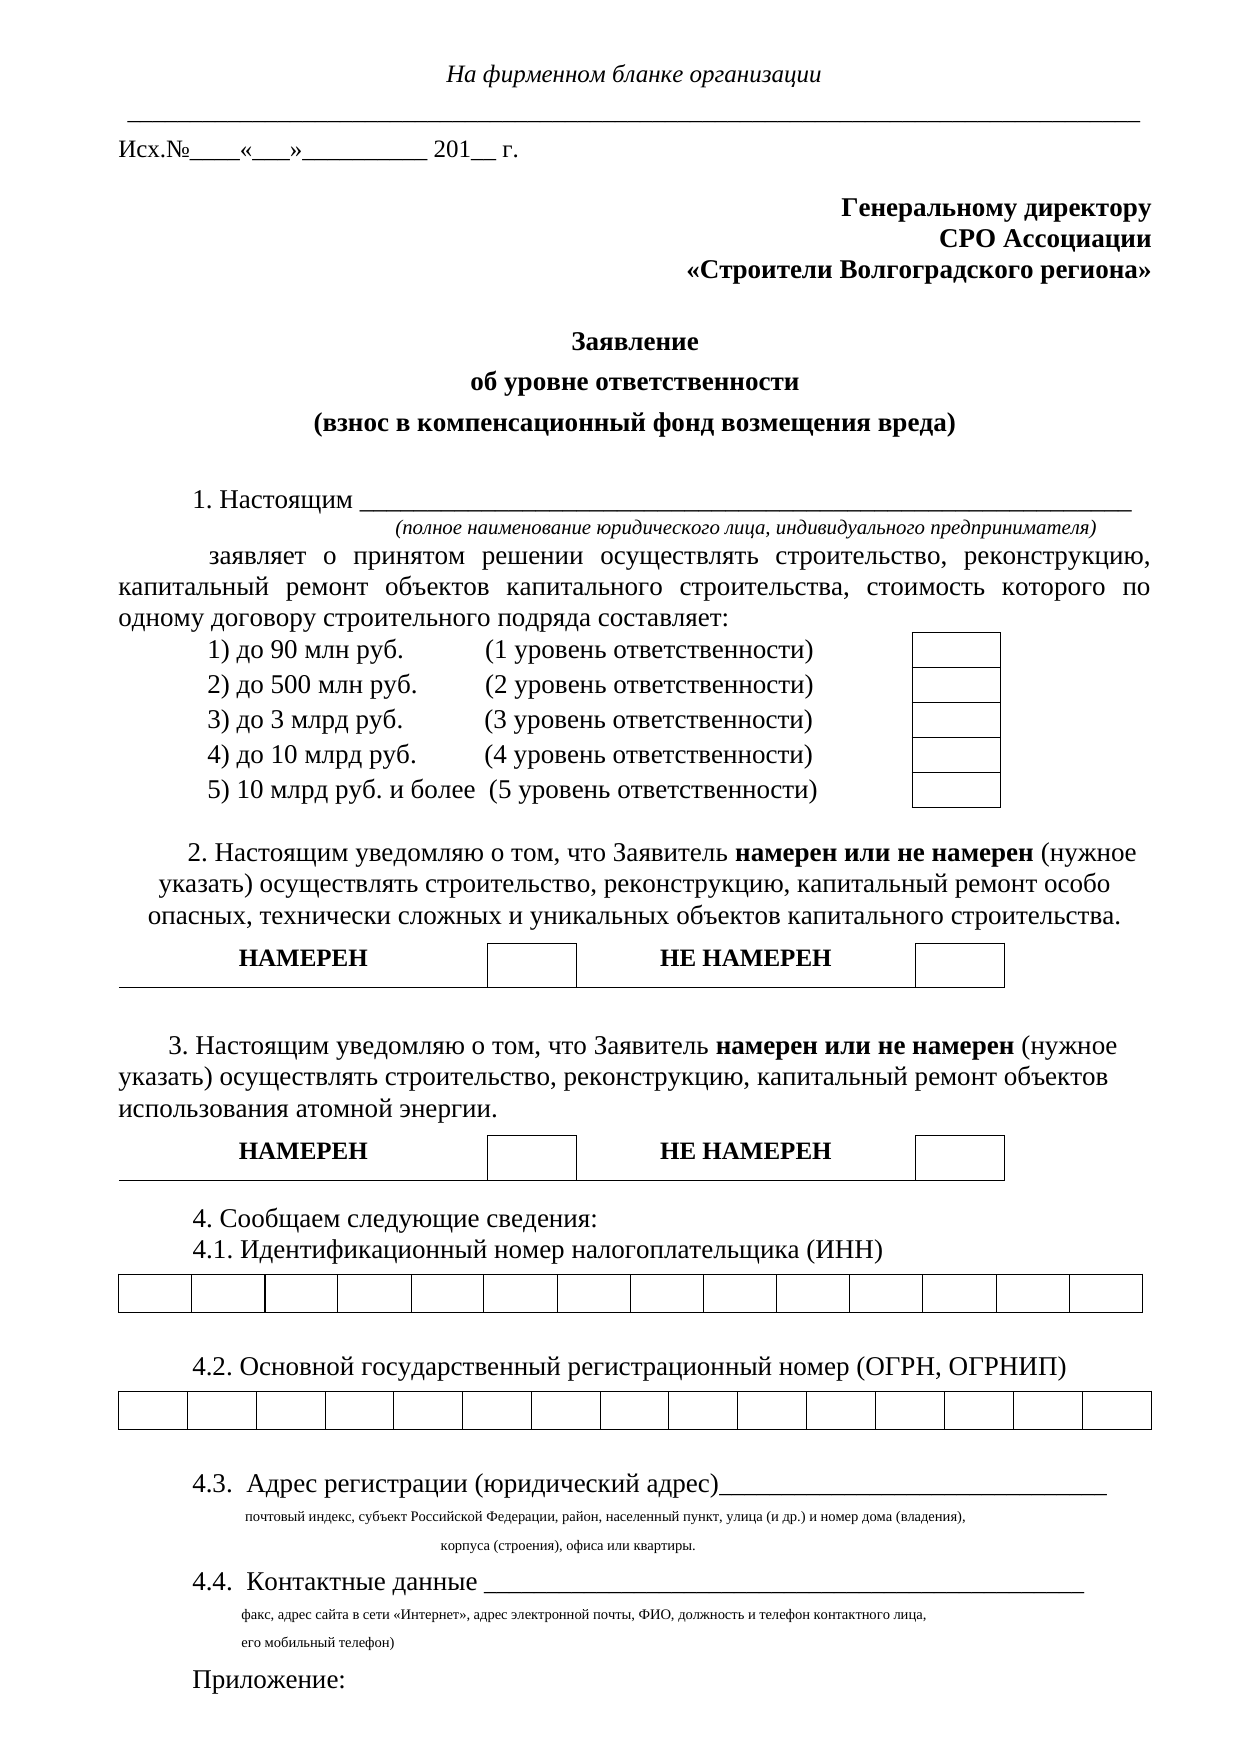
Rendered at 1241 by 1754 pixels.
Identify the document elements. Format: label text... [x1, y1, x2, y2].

text 4.2. Основной государственный регистрационный номер (ОГРН, ОГРНИП) [118, 1350, 1152, 1381]
text 3. Настоящим уведомляю о том, что Заявитель намерен или не намерен (нужное указать) осуществлять строительство, реконструкцию, капитальный ремонт объектов использования атомной энергии. [118, 1029, 1152, 1123]
table_header [488, 1136, 576, 1180]
table_cell [913, 773, 1000, 807]
table_header [1083, 1392, 1151, 1429]
table_header 1) до 90 млн руб. (1 уровень ответственности) [196, 632, 912, 667]
table_cell 4) до 10 млрд руб. (4 уровень ответственности) [196, 737, 912, 772]
table_header [916, 944, 1004, 987]
text СРО Ассоциации [118, 222, 1152, 253]
table_header НАМЕРЕН [119, 943, 487, 987]
text (полное наименование юридического лица, индивидуального предпринимателя) [118, 515, 1152, 539]
table_header [945, 1392, 1013, 1429]
table_cell 3) до 3 млрд руб. (3 уровень ответственности) [196, 702, 912, 737]
text 1. Настоящим _________________________________________________________ [118, 483, 1152, 515]
table_header [532, 1392, 600, 1429]
table_header [119, 1392, 187, 1429]
table_header [488, 944, 576, 987]
text _________________________________________________________________________________ [118, 96, 1152, 125]
table_header [704, 1275, 776, 1312]
text 4.3. Адрес регистрации (юридический адрес)_______________________________ [118, 1467, 1152, 1498]
text заявляет о принятом решении осуществлять строительство, реконструкцию, капитальный ремонт объектов капитального строительства, стоимость которого по одному договору строительного подряда составляет: [118, 539, 1152, 632]
text корпуса (строения), офиса или квартиры. [118, 1536, 1152, 1565]
table_header [188, 1392, 256, 1429]
table_header [338, 1275, 411, 1312]
table_cell [913, 738, 1000, 772]
table_header [1070, 1275, 1142, 1312]
text 2. Настоящим уведомляю о том, что Заявитель намерен или не намерен (нужное указать) осуществлять строительство, реконструкцию, капитальный ремонт особо опасных, технически сложных и уникальных объектов капитального строительства. [118, 836, 1152, 930]
text (взнос в компенсационный фонд возмещения вреда) [118, 406, 1152, 437]
table_cell 2) до 500 млн руб. (2 уровень ответственности) [196, 667, 912, 702]
table_header [601, 1392, 668, 1429]
table_header [777, 1275, 849, 1312]
table_header [192, 1275, 264, 1312]
table_header НАМЕРЕН [119, 1135, 487, 1180]
text Исх.№____«___»__________ 201__ г. [118, 134, 1152, 162]
text почтовый индекс, субъект Российской Федерации, район, населенный пункт, улица (и др.) и номер дома (владения), [118, 1508, 1152, 1536]
table_header [850, 1275, 922, 1312]
table_header [266, 1275, 337, 1312]
table_header [463, 1392, 531, 1429]
table_header [669, 1392, 737, 1429]
text «Строители Волгоградского региона» [118, 253, 1152, 284]
table_header [997, 1275, 1069, 1312]
table_header НЕ НАМЕРЕН [577, 1135, 915, 1180]
table_header [1014, 1392, 1082, 1429]
table_header [807, 1392, 875, 1429]
text факс, адрес сайта в сети «Интернет», адрес электронной почты, ФИО, должность и телефон контактного лица, [118, 1606, 1152, 1634]
text его мобильный телефон) [118, 1634, 1152, 1663]
table_cell 5) 10 млрд руб. и более (5 уровень ответственности) [196, 772, 912, 807]
text 4.1. Идентификационный номер налогоплательщика (ИНН) [118, 1233, 1152, 1264]
table_header [394, 1392, 462, 1429]
table_cell [913, 703, 1000, 737]
text Заявление [118, 325, 1152, 356]
table_header [558, 1275, 630, 1312]
text Генеральному директору [118, 191, 1152, 222]
table_header [412, 1275, 483, 1312]
table_header [484, 1275, 557, 1312]
text об уровне ответственности [118, 365, 1152, 397]
text 4. Сообщаем следующие сведения: [118, 1202, 1152, 1233]
table_header [257, 1392, 325, 1429]
table_header [631, 1275, 703, 1312]
table_header [916, 1136, 1004, 1180]
table_header [876, 1392, 944, 1429]
table_header [326, 1392, 393, 1429]
table_header [923, 1275, 996, 1312]
text 4.4. Контактные данные ________________________________________________ [118, 1565, 1152, 1596]
table_cell [913, 668, 1000, 702]
table_header НЕ НАМЕРЕН [577, 943, 915, 987]
text На фирменном бланке организации [118, 59, 1152, 88]
text Приложение: [118, 1663, 1152, 1694]
table_header [738, 1392, 806, 1429]
table_header [913, 633, 1000, 667]
table_header [119, 1275, 191, 1312]
